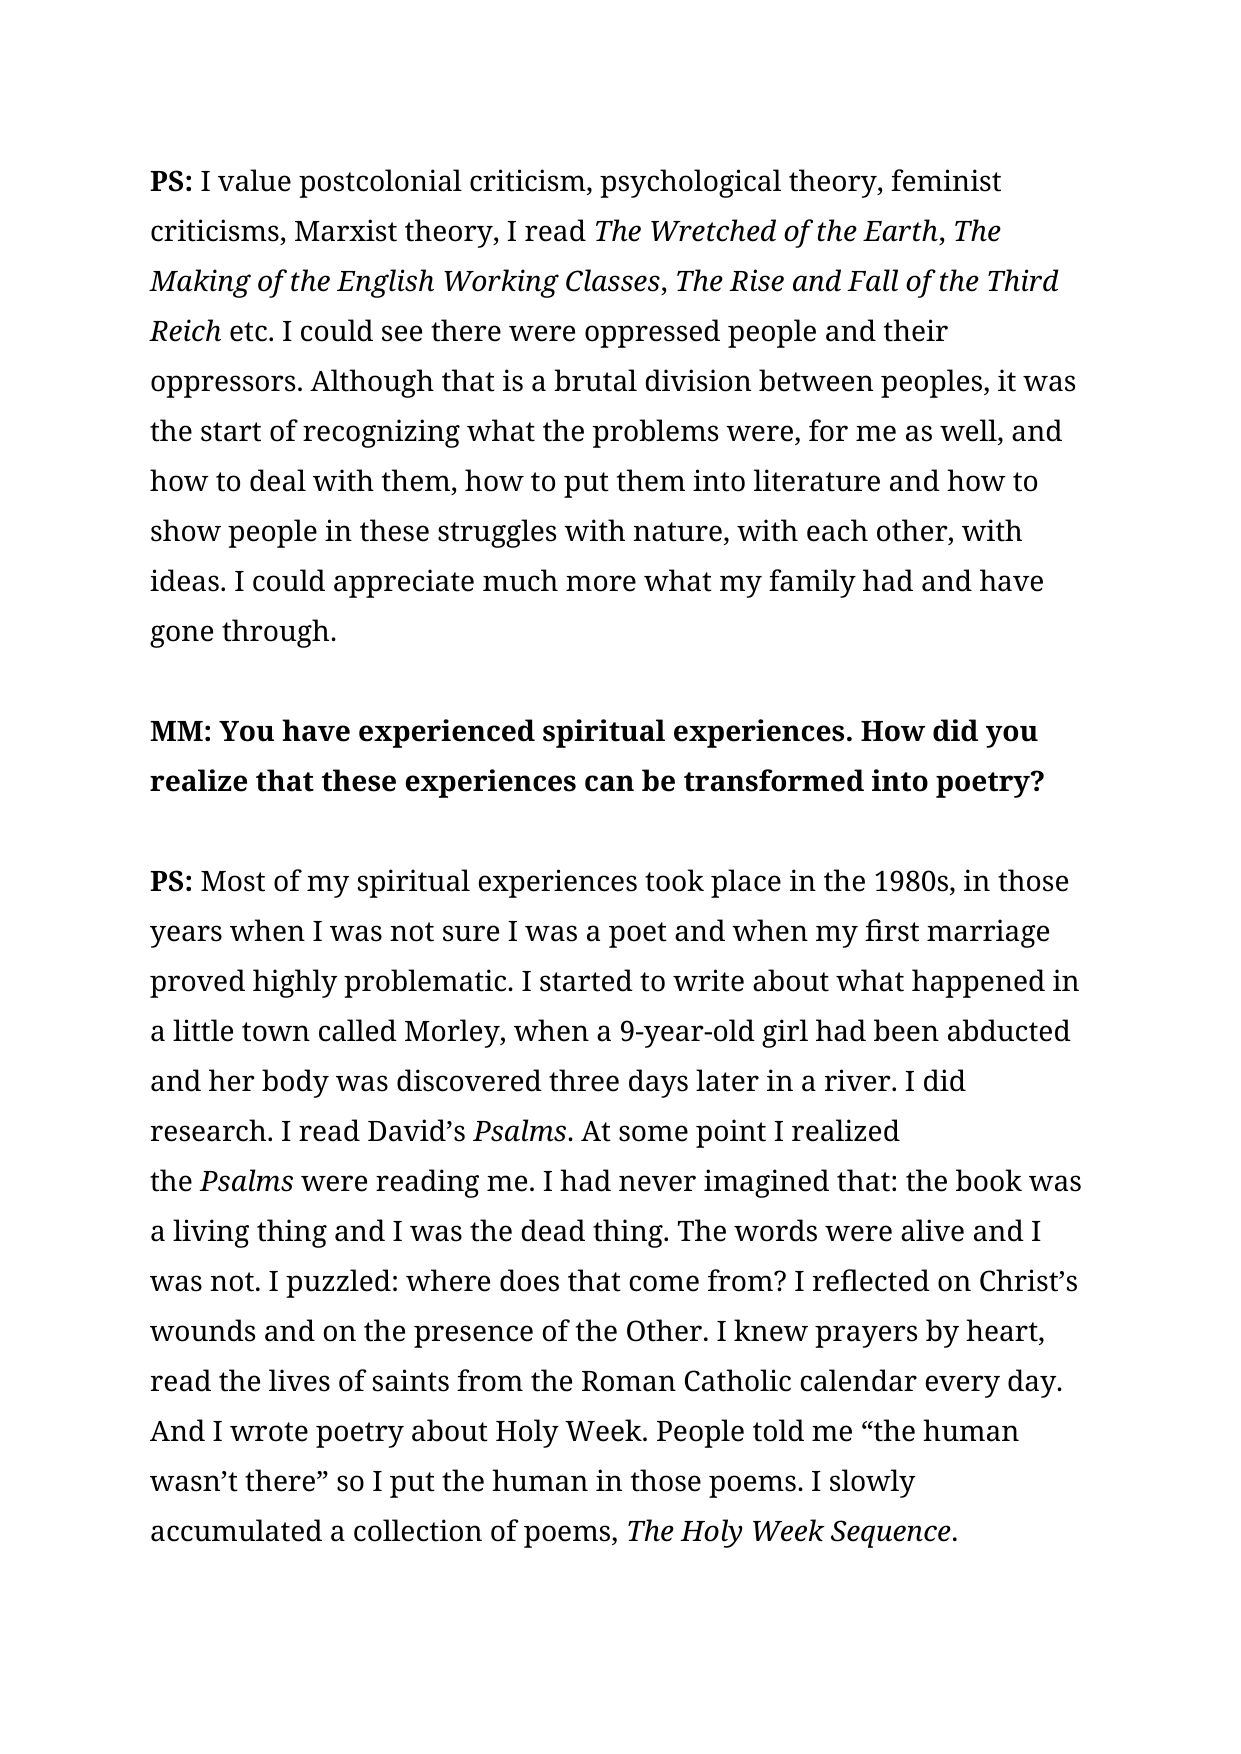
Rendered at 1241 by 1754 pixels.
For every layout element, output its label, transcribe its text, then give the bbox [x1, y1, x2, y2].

text PS: I value postcolonial criticism, psychological theory, feminist criticisms, Marxist theory, I read The Wretched of the Earth, The Making of the English Working Classes, The Rise and Fall of the Third Reich etc. I could see there were oppressed people and their oppressors. Although that is a brutal division between peoples, it was the start of recognizing what the problems were, for me as well, and how to deal with them, how to put them into literature and how to show people in these struggles with nature, with each other, with ideas. I could appreciate much more what my family had and have gone through. [150, 150, 1090, 650]
text PS: Most of my spiritual experiences took place in the 1980s, in those years when I was not sure I was a poet and when my first marriage proved highly problematic. I started to write about what happened in a little town called Morley, when a 9-year-old girl had been abducted and her body was discovered three days later in a river. I did research. I read David’s Psalms. At some point I realized the Psalms were reading me. I had never imagined that: the book was a living thing and I was the dead thing. The words were alive and I was not. I puzzled: where does that come from? I reflected on Christ’s wounds and on the presence of the Other. I knew prayers by heart, read the lives of saints from the Roman Catholic calendar every day. And I wrote poetry about Holy Week. People told me “the human wasn’t there” so I put the human in those poems. I slowly accumulated a collection of poems, The Holy Week Sequence. [150, 850, 1090, 1550]
text MM: You have experienced spiritual experiences. How did you realize that these experiences can be transformed into poetry? [150, 700, 1090, 800]
